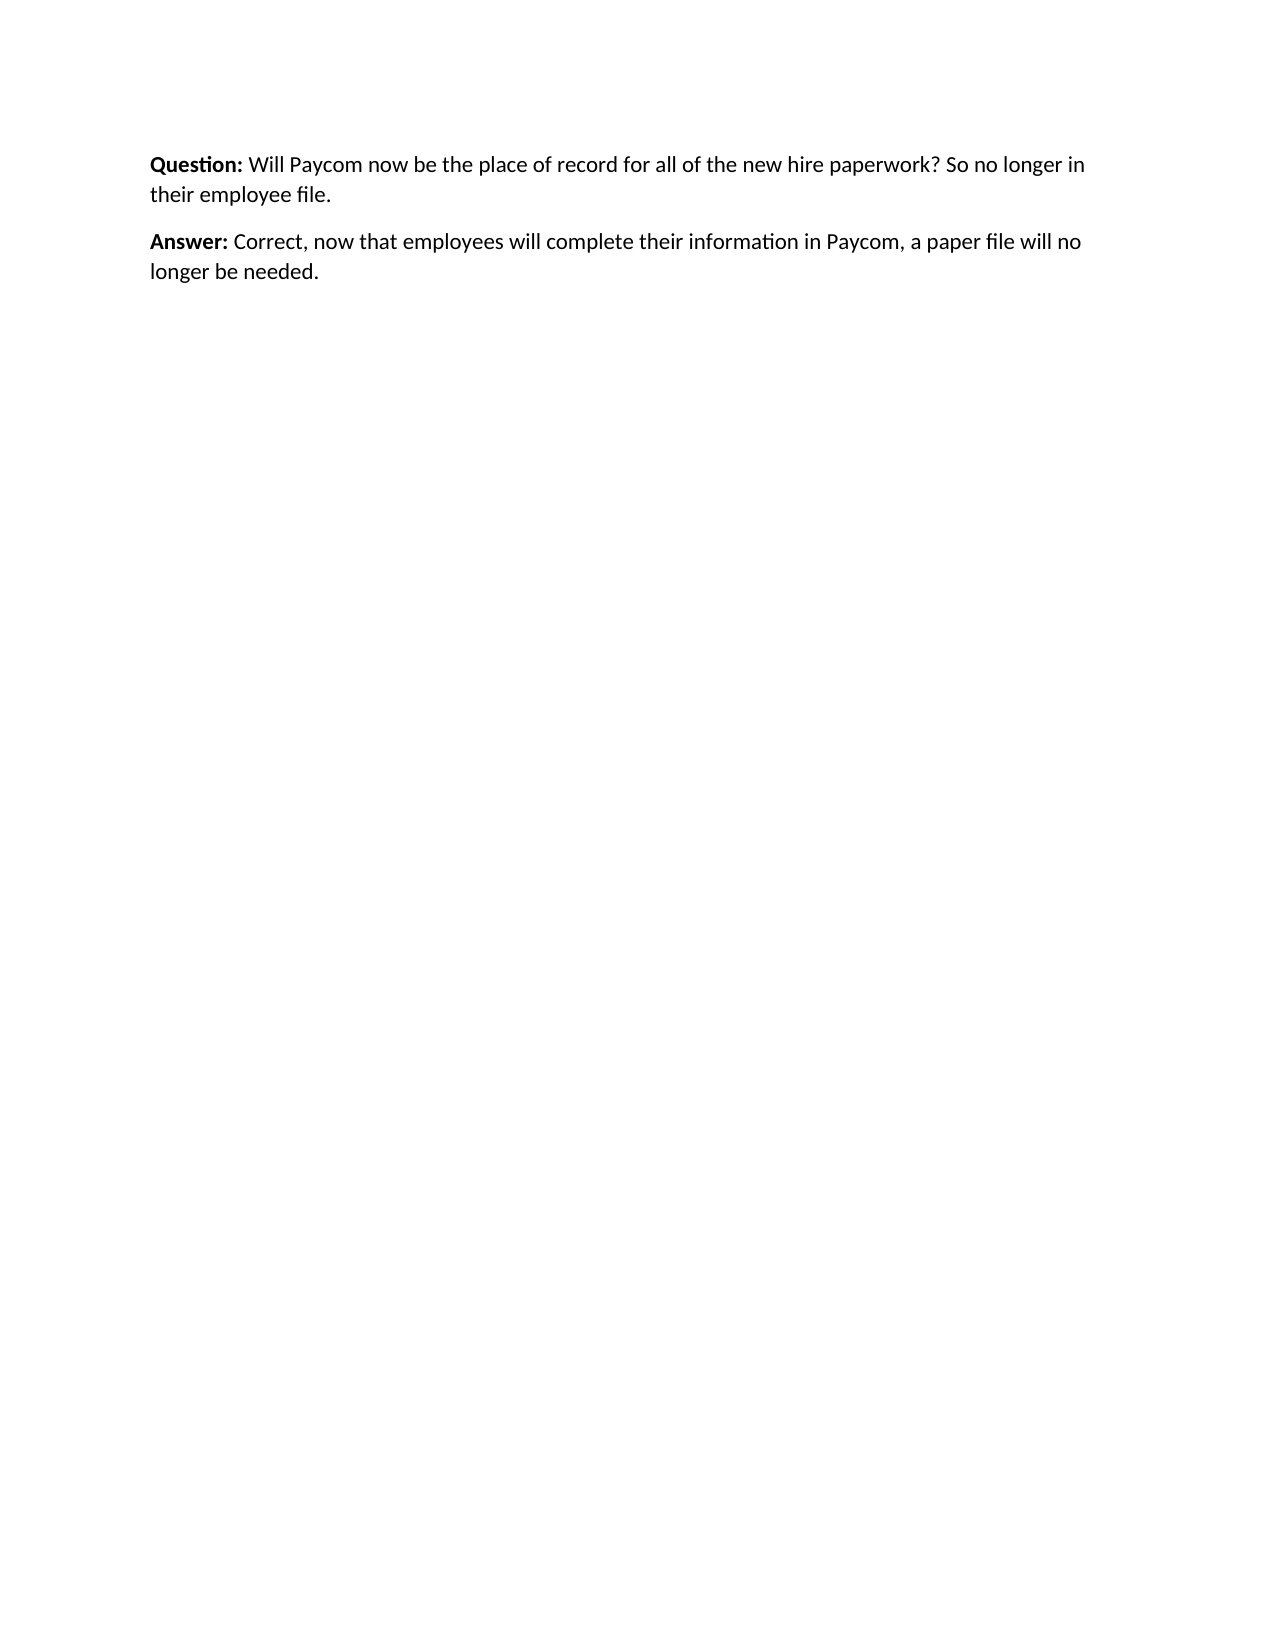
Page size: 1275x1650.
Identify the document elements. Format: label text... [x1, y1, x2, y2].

text Answer: Correct, now that employees will complete their information in Paycom, a paper file will no longer be needed. [150, 227, 1125, 285]
text Question: Will Paycom now be the place of record for all of the new hire paperwork? So no longer in their employee file. [150, 150, 1125, 208]
